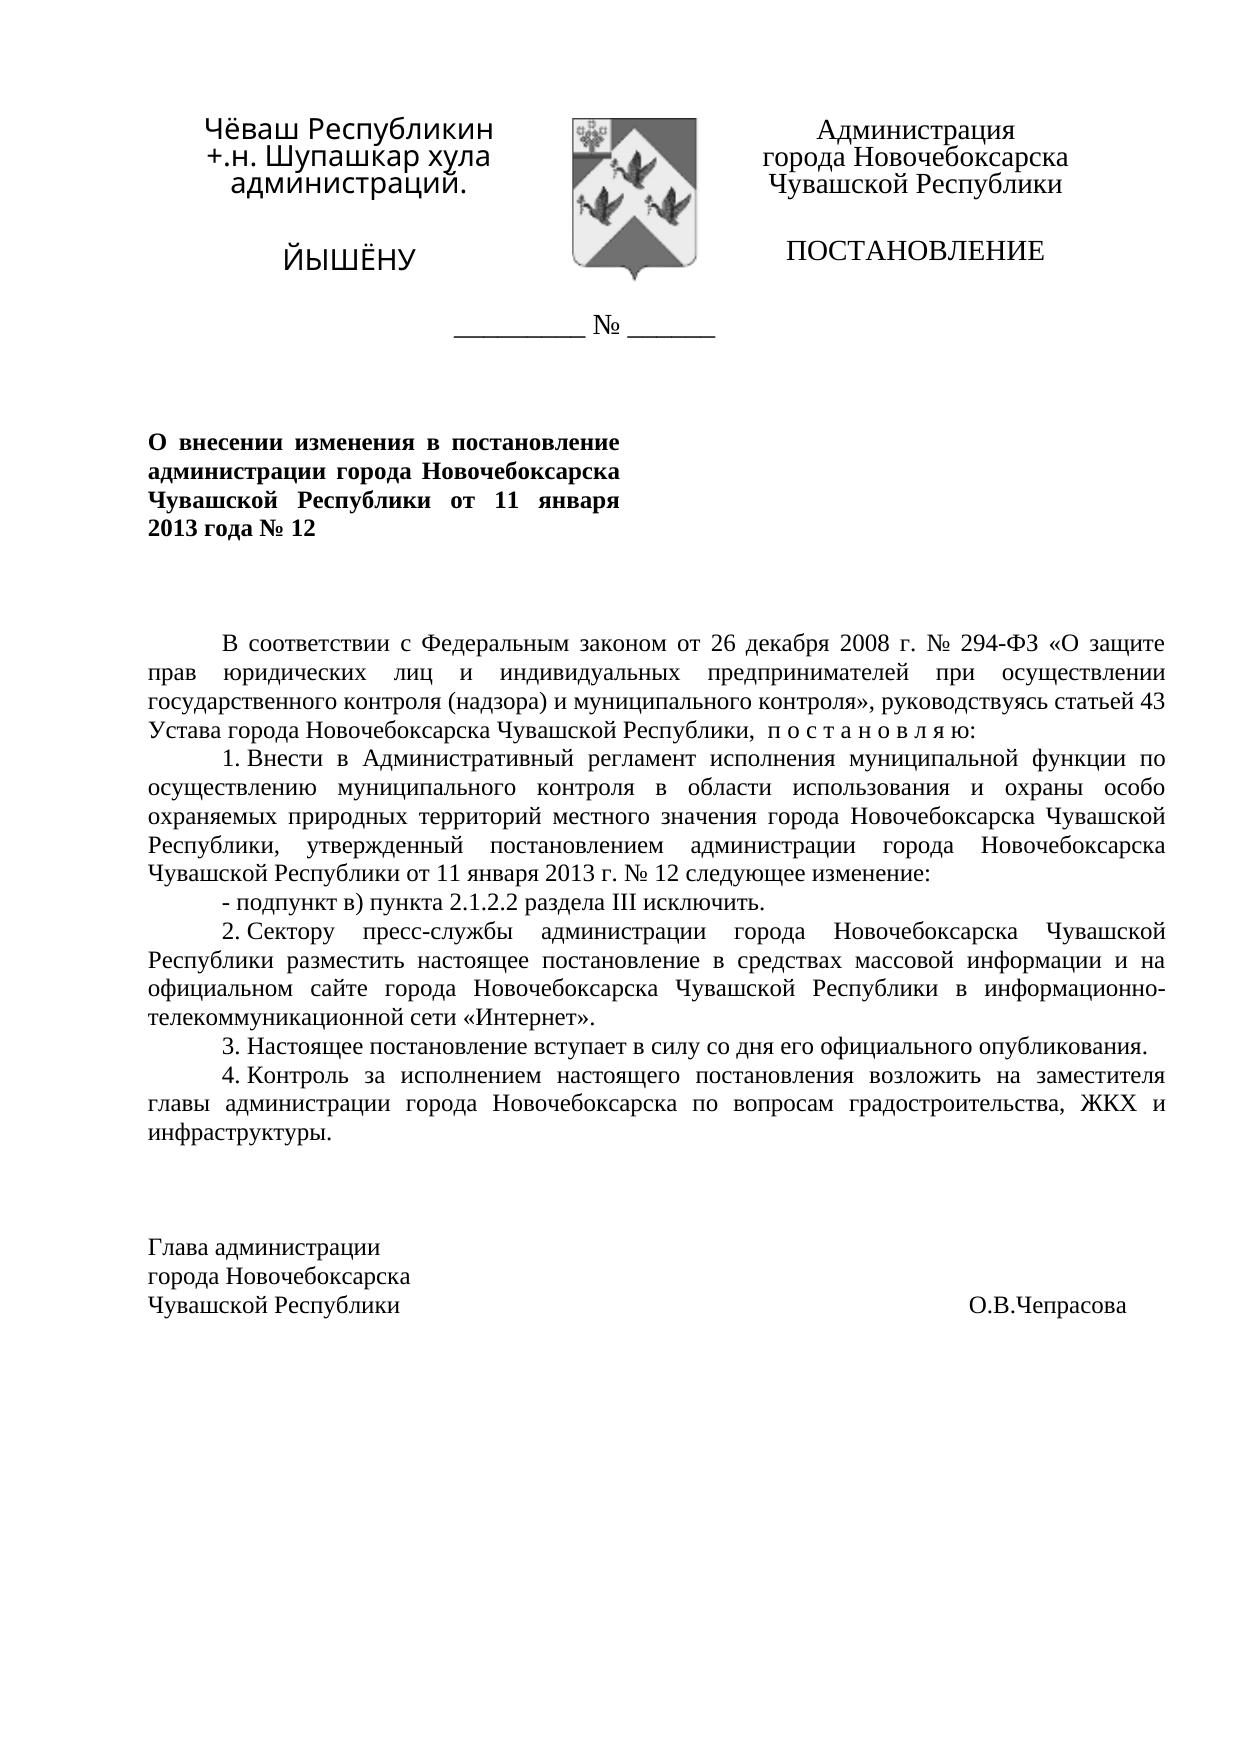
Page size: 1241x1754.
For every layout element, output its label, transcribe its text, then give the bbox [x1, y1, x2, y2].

text 3. Настоящее постановление вступает в силу со дня его официального опубликования. [148, 1031, 1167, 1060]
text О внесении изменения в постановление администрации города Новочебоксарска Чувашской Республики от 11 января 2013 года № 12 [148, 427, 620, 542]
text _________ № ______ [148, 307, 1167, 341]
text - подпункт в) пункта 2.1.2.2 раздела III исключить. [148, 887, 1167, 916]
table_header [561, 118, 709, 307]
text 2. Сектору пресс-службы администрации города Новочебоксарска Чувашской Республики разместить настоящее постановление в средствах массовой информации и на официальном сайте города Новочебоксарска Чувашской Республики в информационно-телекоммуникационной сети «Интернет». [148, 916, 1167, 1031]
text В соответствии с Федеральным законом от 26 декабря 2008 г. № 294-ФЗ «О защите прав юридических лиц и индивидуальных предпринимателей при осуществлении государственного контроля (надзора) и муниципального контроля», руководствуясь статьей 43 Устава города Новочебоксарска Чувашской Республики, п о с т а н о в л я ю: [148, 628, 1167, 743]
text Глава администрации [148, 1232, 1167, 1261]
text Чувашской Республики О.В.Чепрасова [148, 1290, 1167, 1318]
table_header Чёваш Республикин +.н. Шупашкар хула администраций. ЙЫШЁНУ [136, 118, 561, 307]
table_header Администрация города Новочебоксарска Чувашской Республики ПОСТАНОВЛЕНИЕ [709, 118, 1122, 307]
text 4. Контроль за исполнением настоящего постановления возложить на заместителя главы администрации города Новочебоксарска по вопросам градостроительства, ЖКХ и инфраструктуры. [148, 1060, 1167, 1146]
text города Новочебоксарска [148, 1261, 1167, 1290]
text 1. Внести в Административный регламент исполнения муниципальной функции по осуществлению муниципального контроля в области использования и охраны особо охраняемых природных территорий местного значения города Новочебоксарска Чувашской Республики, утвержденный постановлением администрации города Новочебоксарска Чувашской Республики от 11 января 2013 г. № 12 следующее изменение: [148, 743, 1167, 887]
